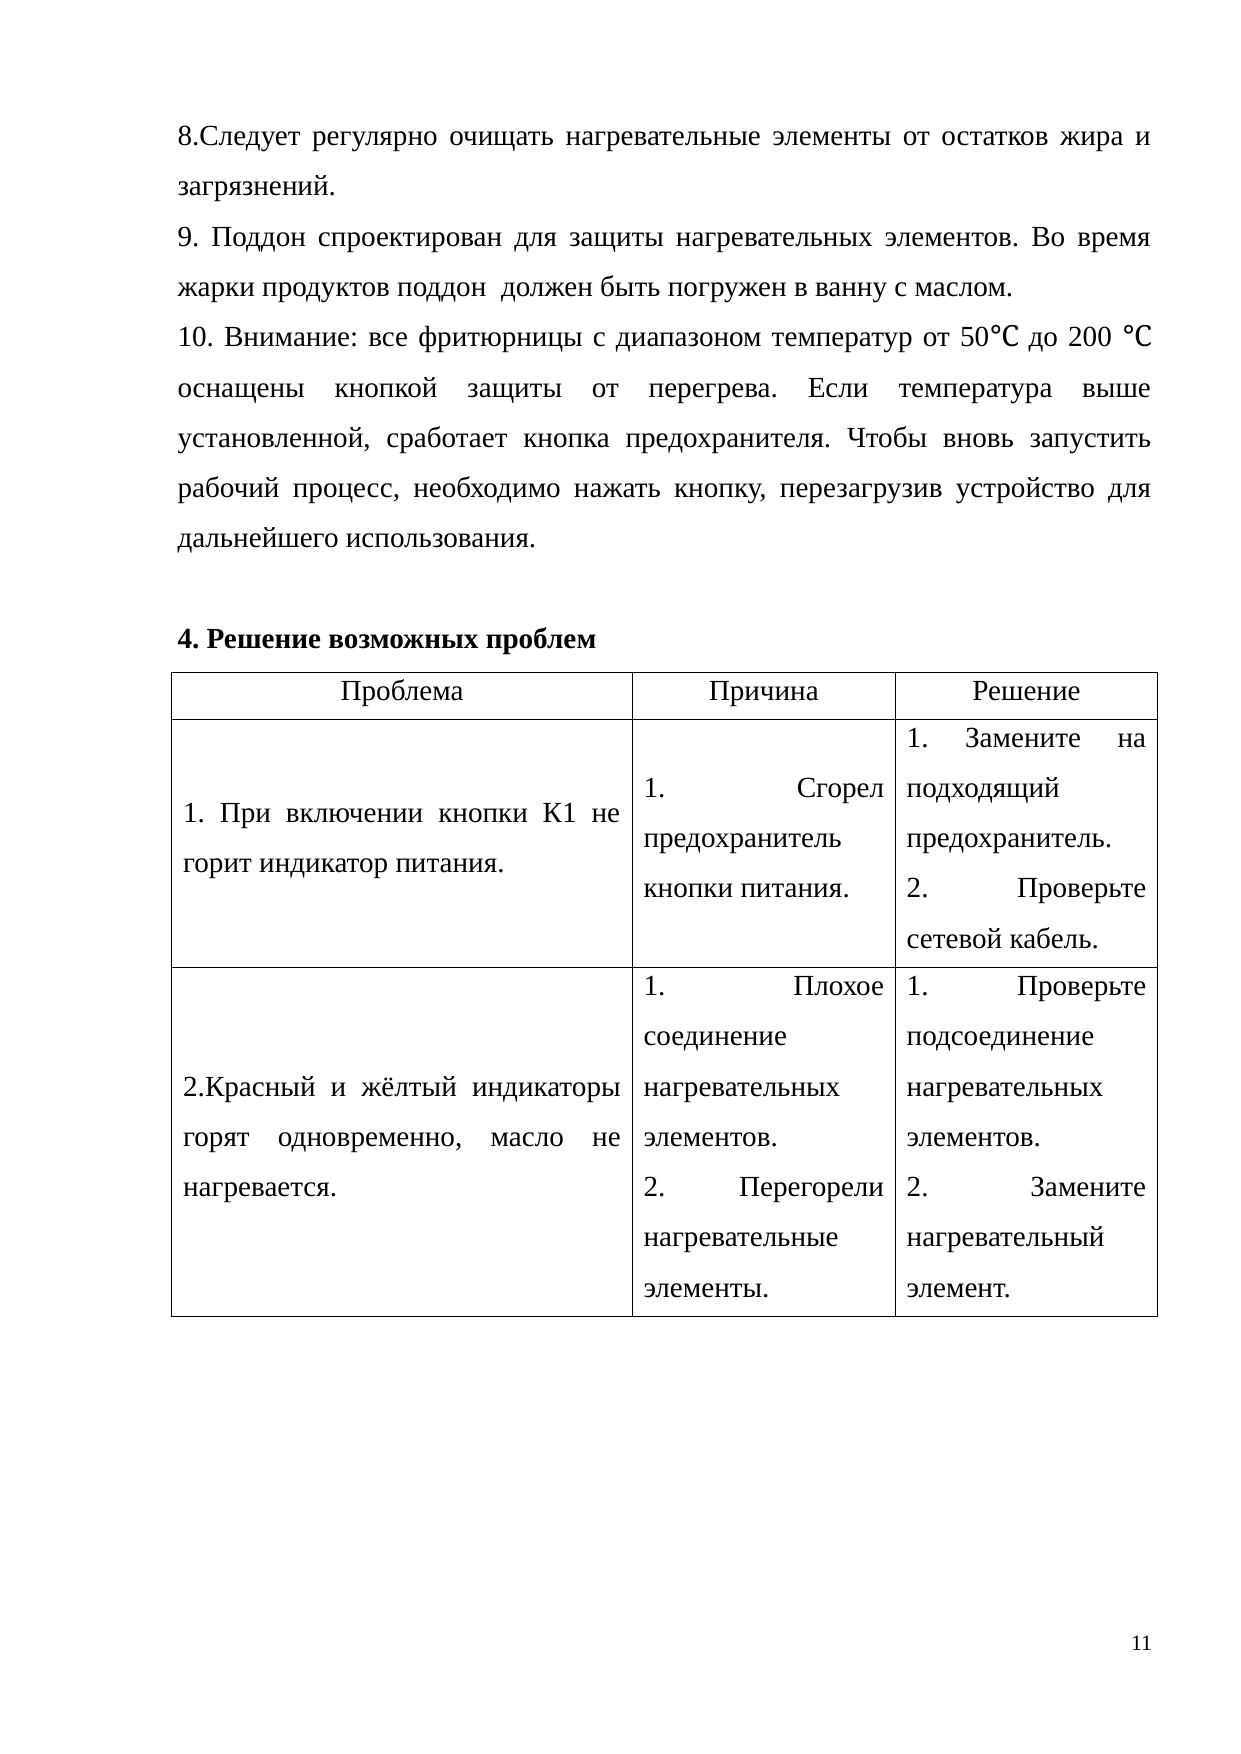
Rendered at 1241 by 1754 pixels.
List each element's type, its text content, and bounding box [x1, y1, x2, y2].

table_cell 1. Замените на подходящий предохранитель. 2. Проверьте сетевой кабель. [896, 720, 1157, 967]
table_cell 1. Плохое соединение нагревательных элементов. 2. Перегорели нагревательные элементы. [633, 968, 895, 1316]
text 9. Поддон спроектирован для защиты нагревательных элементов. Во время жарки продуктов поддон должен быть погружен в ванну с маслом. [177, 219, 1152, 303]
text 4. Решение возможных проблем [177, 621, 1152, 655]
table_header Проблема [172, 673, 632, 719]
table_cell 2.Красный и жёлтый индикаторы горят одновременно, масло не нагревается. [172, 968, 632, 1316]
table_header Решение [896, 673, 1157, 719]
table_header Причина [633, 673, 895, 719]
text 8.Следует регулярно очищать нагревательные элементы от остатков жира и загрязнений. [177, 118, 1152, 202]
table_cell 1. Проверьте подсоединение нагревательных элементов. 2. Замените нагревательный элемент. [896, 968, 1157, 1316]
table_cell 1. При включении кнопки К1 не горит индикатор питания. [172, 720, 632, 967]
table_cell 1. Сгорел предохранитель кнопки питания. [633, 720, 895, 967]
text 10. Внимание: все фритюрницы с диапазоном температур от 50℃ до 200 ℃ оснащены кнопкой защиты от перегрева. Если температура выше установленной, сработает кнопка предохранителя. Чтобы вновь запустить рабочий процесс, необходимо нажать кнопку, перезагрузив устройство для дальнейшего использования. [177, 319, 1152, 554]
